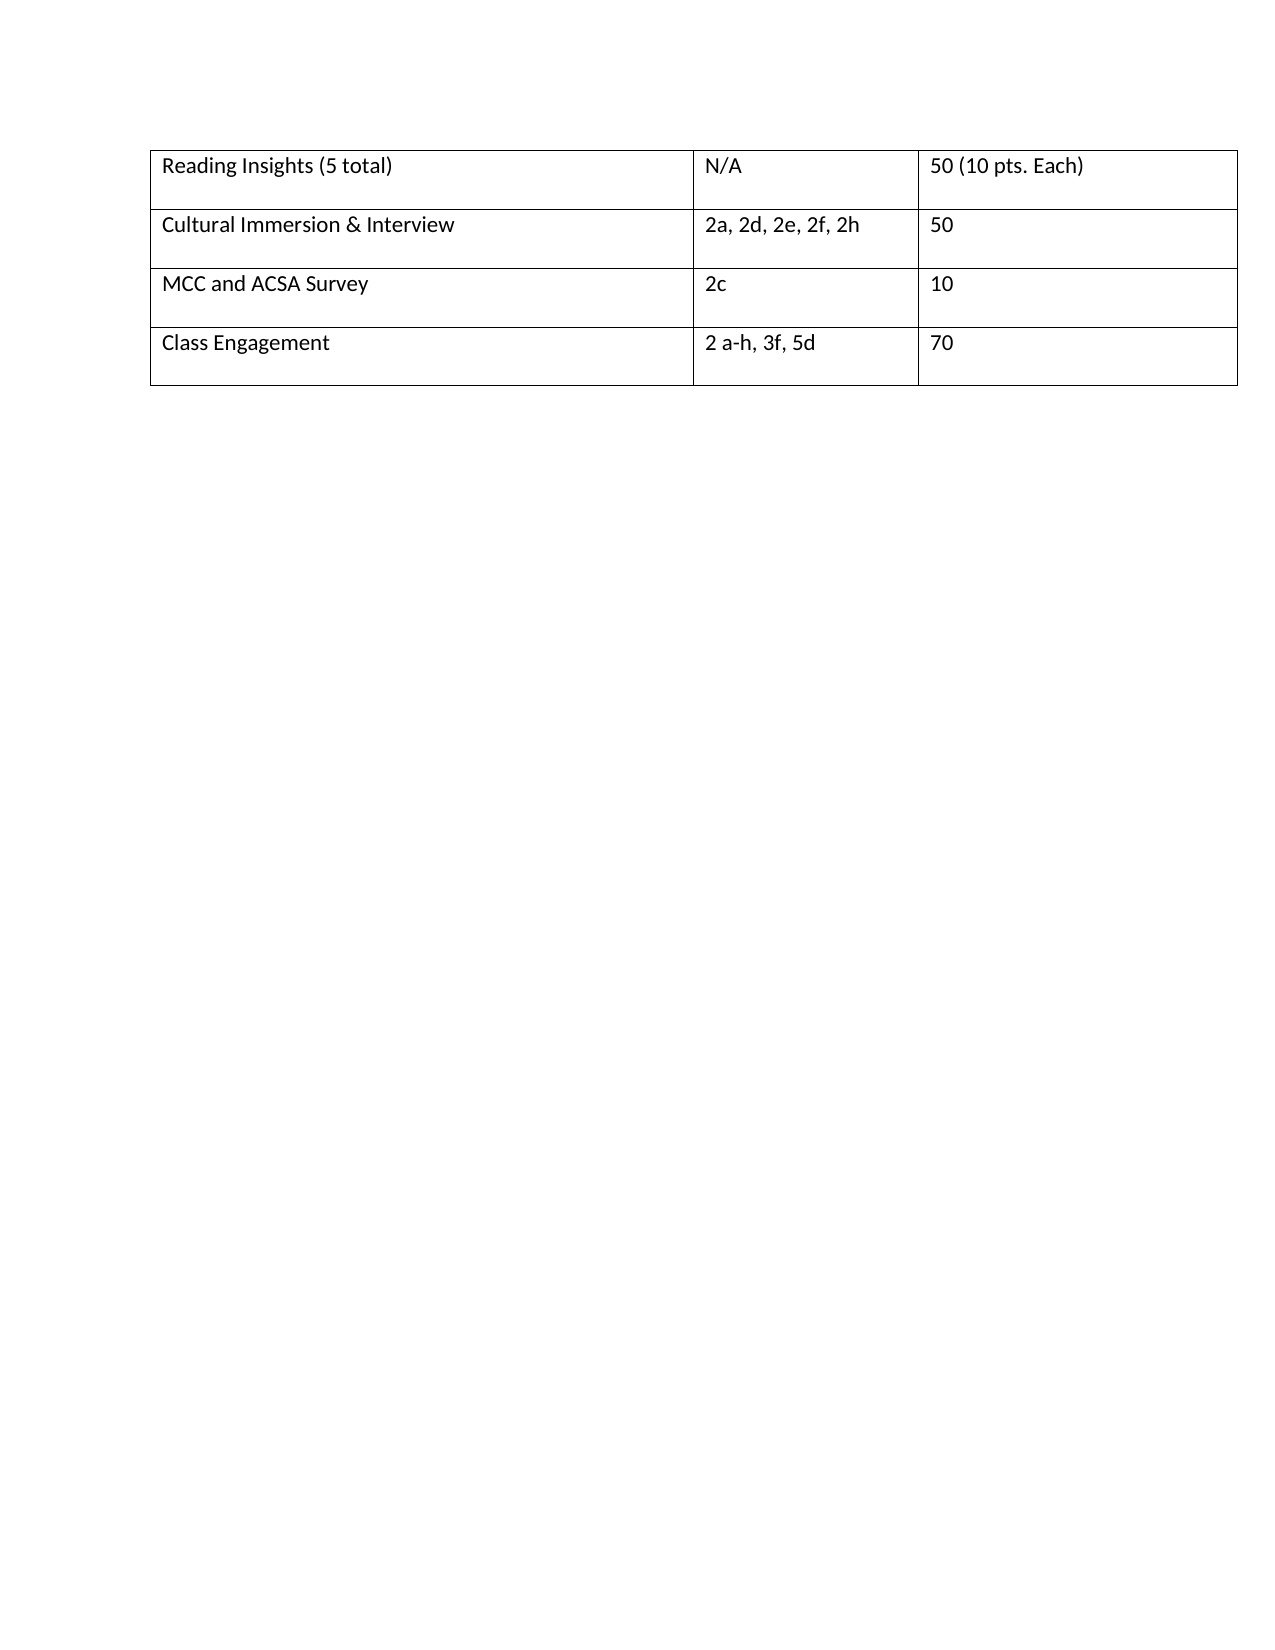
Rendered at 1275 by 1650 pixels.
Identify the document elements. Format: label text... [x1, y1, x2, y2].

table_cell 70 [919, 328, 1237, 385]
table_cell MCC and ACSA Survey [151, 269, 693, 327]
table_cell 2c [694, 269, 918, 327]
table_cell Class Engagement [151, 328, 693, 385]
table_cell Cultural Immersion & Interview [151, 210, 693, 268]
table_cell N/A [694, 151, 918, 209]
table_cell Reading Insights (5 total) [151, 151, 693, 209]
table_cell 10 [919, 269, 1237, 327]
table_cell 50 [919, 210, 1237, 268]
table_cell 2 a-h, 3f, 5d [694, 328, 918, 385]
table_cell 50 (10 pts. Each) [919, 151, 1237, 209]
table_cell 2a, 2d, 2e, 2f, 2h [694, 210, 918, 268]
